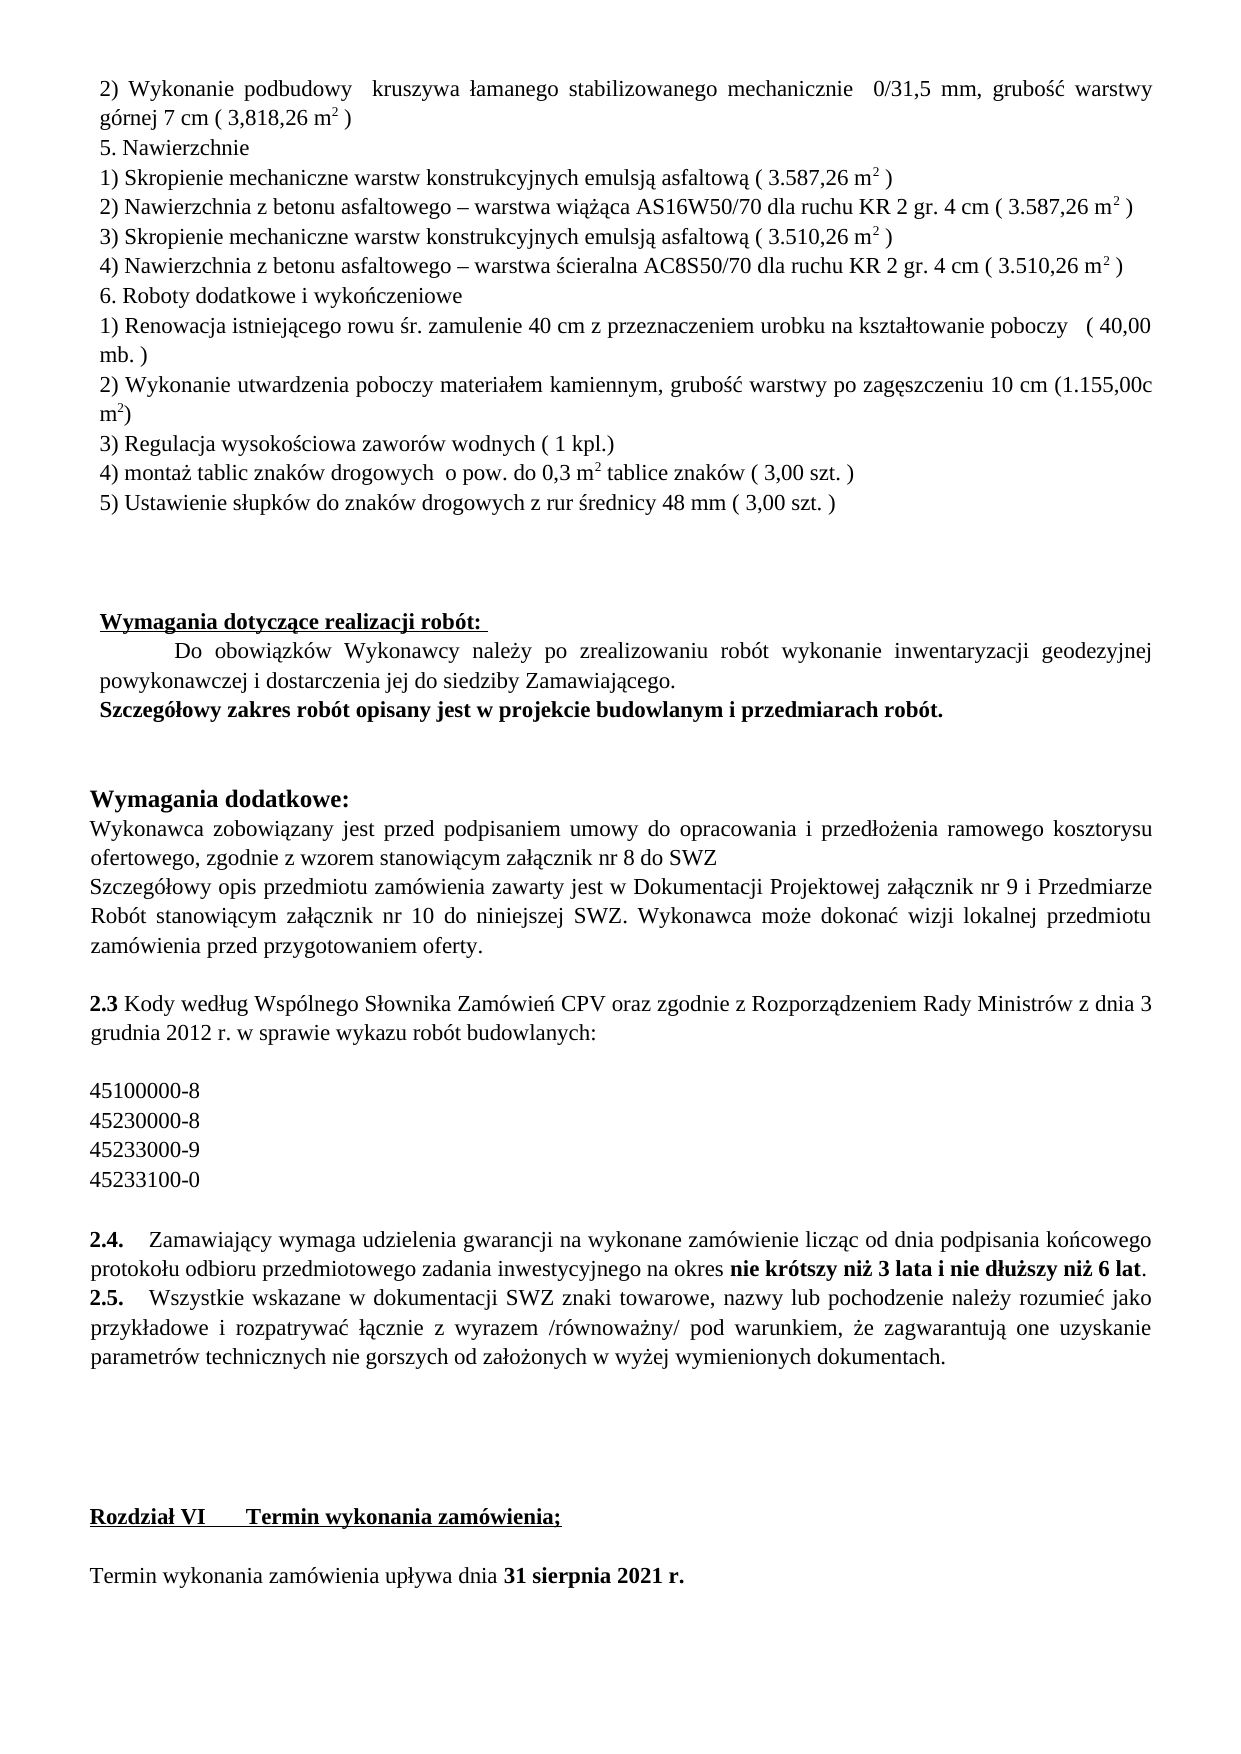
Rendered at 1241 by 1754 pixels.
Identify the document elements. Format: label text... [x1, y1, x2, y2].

text Rozdział VI Termin wykonania zamówienia; [89, 1503, 1154, 1529]
text 4) Nawierzchnia z betonu asfaltowego – warstwa ścieralna AC8S50/70 dla ruchu KR 2 gr. 4 cm ( 3.510,26 m2 ) [99, 253, 1154, 279]
list Zamawiający wymaga udzielenia gwarancji na wykonane zamówienie licząc od dnia podpisania końcowego protokołu odbioru przedmiotowego zadania inwestycyjnego na okres nie krótszy niż 3 lata i nie dłuższy niż 6 lat. [89, 1226, 1154, 1281]
text 2) Wykonanie utwardzenia poboczy materiałem kamiennym, grubość warstwy po zagęszczeniu 10 cm (1.155,00c m2) [99, 371, 1154, 426]
text Wymagania dodatkowe: [89, 784, 1154, 813]
text 4) montaż tablic znaków drogowych o pow. do 0,3 m2 tablice znaków ( 3,00 szt. ) [99, 459, 1154, 486]
text Szczegółowy zakres robót opisany jest w projekcie budowlanym i przedmiarach robót. [99, 696, 1154, 723]
text 1) Renowacja istniejącego rowu śr. zamulenie 40 cm z przeznaczeniem urobku na kształtowanie poboczy ( 40,00 mb. ) [99, 312, 1154, 367]
text Do obowiązków Wykonawcy należy po zrealizowaniu robót wykonanie inwentaryzacji geodezyjnej powykonawczej i dostarczenia jej do siedziby Zamawiającego. [99, 637, 1154, 693]
text Wymagania dotyczące realizacji robót: [99, 608, 1154, 634]
text 2) Wykonanie podbudowy kruszywa łamanego stabilizowanego mechanicznie 0/31,5 mm, grubość warstwy górnej 7 cm ( 3,818,26 m2 ) [99, 75, 1154, 131]
text 2) Nawierzchnia z betonu asfaltowego – warstwa wiążąca AS16W50/70 dla ruchu KR 2 gr. 4 cm ( 3.587,26 m2 ) [99, 193, 1154, 219]
text 2.3 Kody według Wspólnego Słownika Zamówień CPV oraz zgodnie z Rozporządzeniem Rady Ministrów z dnia 3 grudnia 2012 r. w sprawie wykazu robót budowlanych: [89, 990, 1154, 1045]
text 45100000-8 [89, 1077, 1154, 1103]
text 5) Ustawienie słupków do znaków drogowych z rur średnicy 48 mm ( 3,00 szt. ) [99, 489, 1154, 515]
text 1) Skropienie mechaniczne warstw konstrukcyjnych emulsją asfaltową ( 3.587,26 m2 ) [99, 163, 1154, 190]
text 3) Regulacja wysokościowa zaworów wodnych ( 1 kpl.) [99, 430, 1154, 456]
text 5. Nawierzchnie [99, 134, 1154, 160]
text Szczegółowy opis przedmiotu zamówienia zawarty jest w Dokumentacji Projektowej załącznik nr 9 i Przedmiarze Robót stanowiącym załącznik nr 10 do niniejszej SWZ. Wykonawca może dokonać wizji lokalnej przedmiotu zamówienia przed przygotowaniem oferty. [89, 873, 1154, 958]
text 45233100-0 [89, 1166, 1154, 1193]
text Wykonawca zobowiązany jest przed podpisaniem umowy do opracowania i przedłożenia ramowego kosztorysu ofertowego, zgodnie z wzorem stanowiącym załącznik nr 8 do SWZ [89, 814, 1154, 870]
text 45233000-9 [89, 1137, 1154, 1163]
text 3) Skropienie mechaniczne warstw konstrukcyjnych emulsją asfaltową ( 3.510,26 m2 ) [99, 223, 1154, 249]
text 6. Roboty dodatkowe i wykończeniowe [99, 282, 1154, 309]
text 45230000-8 [89, 1107, 1154, 1133]
list Wszystkie wskazane w dokumentacji SWZ znaki towarowe, nazwy lub pochodzenie należy rozumieć jako przykładowe i rozpatrywać łącznie z wyrazem /równoważny/ pod warunkiem, że zagwarantują one uzyskanie parametrów technicznych nie gorszych od założonych w wyżej wymienionych dokumentach. [89, 1284, 1154, 1369]
text Termin wykonania zamówienia upływa dnia 31 sierpnia 2021 r. [89, 1562, 1154, 1588]
